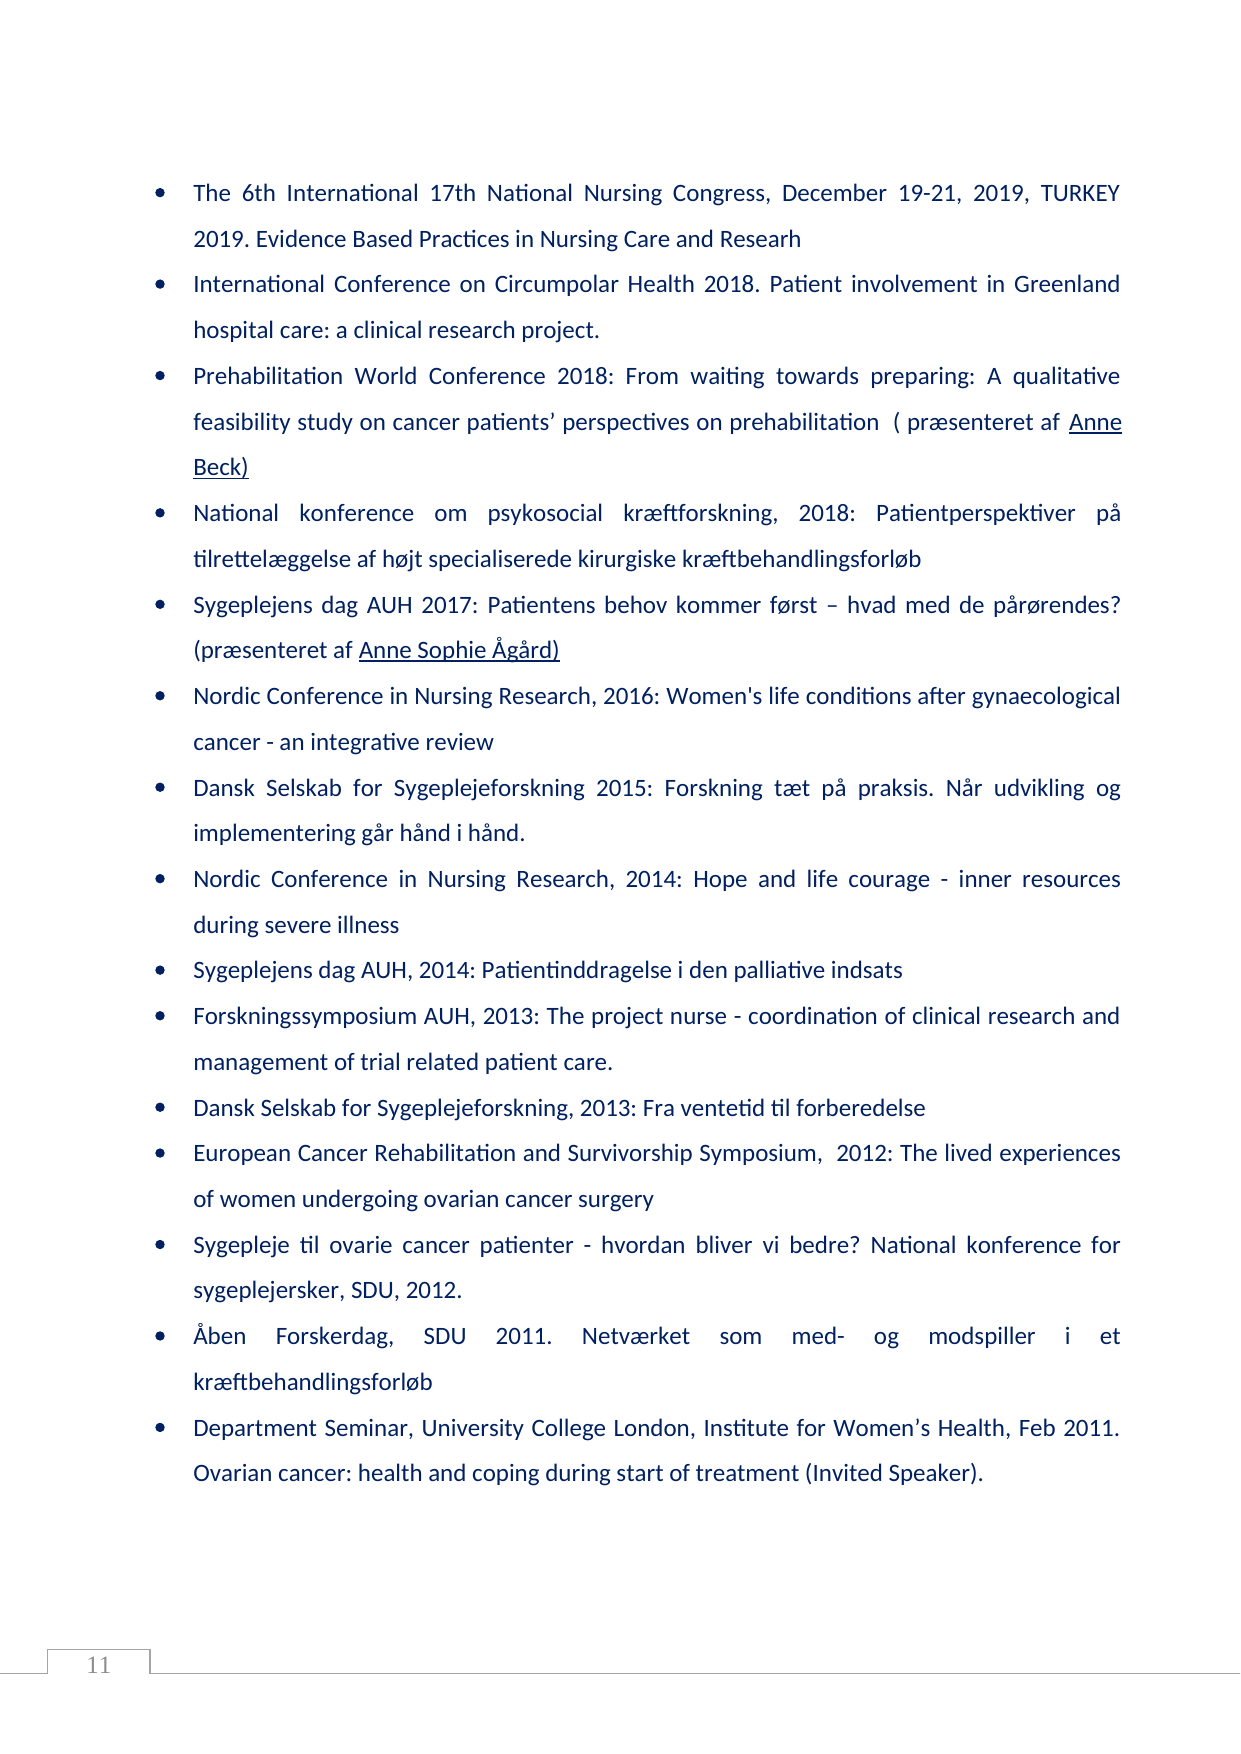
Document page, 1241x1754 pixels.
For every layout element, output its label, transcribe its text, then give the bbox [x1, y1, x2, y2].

list Nordic Conference in Nursing Research, 2014: Hope and life courage - inner resources during severe illness [156, 863, 1122, 939]
list Sygeplejens dag AUH, 2014: Patientinddragelse i den palliative indsats [156, 954, 1122, 985]
list Sygeplejens dag AUH 2017: Patientens behov kommer først – hvad med de pårørendes? (præsenteret af Anne Sophie Ågård) [156, 589, 1122, 665]
list Prehabilitation World Conference 2018: From waiting towards preparing: A qualitative feasibility study on cancer patients’ perspectives on prehabilitation ( præsenteret af Anne Beck) [156, 360, 1122, 482]
list Forskningssymposium AUH, 2013: The project nurse - coordination of clinical research and management of trial related patient care. [156, 1000, 1122, 1077]
list Dansk Selskab for Sygeplejeforskning, 2013: Fra ventetid til forberedelse [156, 1092, 1122, 1122]
list International Conference on Circumpolar Health 2018. Patient involvement in Greenland hospital care: a clinical research project. [156, 269, 1122, 345]
list Sygepleje til ovarie cancer patienter - hvordan bliver vi bedre? National konference for sygeplejersker, SDU, 2012. [156, 1229, 1122, 1305]
list Nordic Conference in Nursing Research, 2016: Women's life conditions after gynaecological cancer - an integrative review [156, 680, 1122, 756]
list European Cancer Rehabilitation and Survivorship Symposium, 2012: The lived experiences of women undergoing ovarian cancer surgery [156, 1137, 1122, 1214]
list Dansk Selskab for Sygeplejeforskning 2015: Forskning tæt på praksis. Når udvikling og implementering går hånd i hånd. [156, 772, 1122, 848]
list National konference om psykosocial kræftforskning, 2018: Patientperspektiver på tilrettelæggelse af højt specialiserede kirurgiske kræftbehandlingsforløb [156, 497, 1122, 573]
list Åben Forskerdag, SDU 2011. Netværket som med- og modspiller i et kræftbehandlingsforløb [156, 1320, 1122, 1397]
list The 6th International 17th National Nursing Congress, December 19-21, 2019, TURKEY 2019. Evidence Based Practices in Nursing Care and Researh [156, 177, 1122, 253]
list Department Seminar, University College London, Institute for Women’s Health, Feb 2011. Ovarian cancer: health and coping during start of treatment (Invited Speaker). [156, 1412, 1122, 1488]
